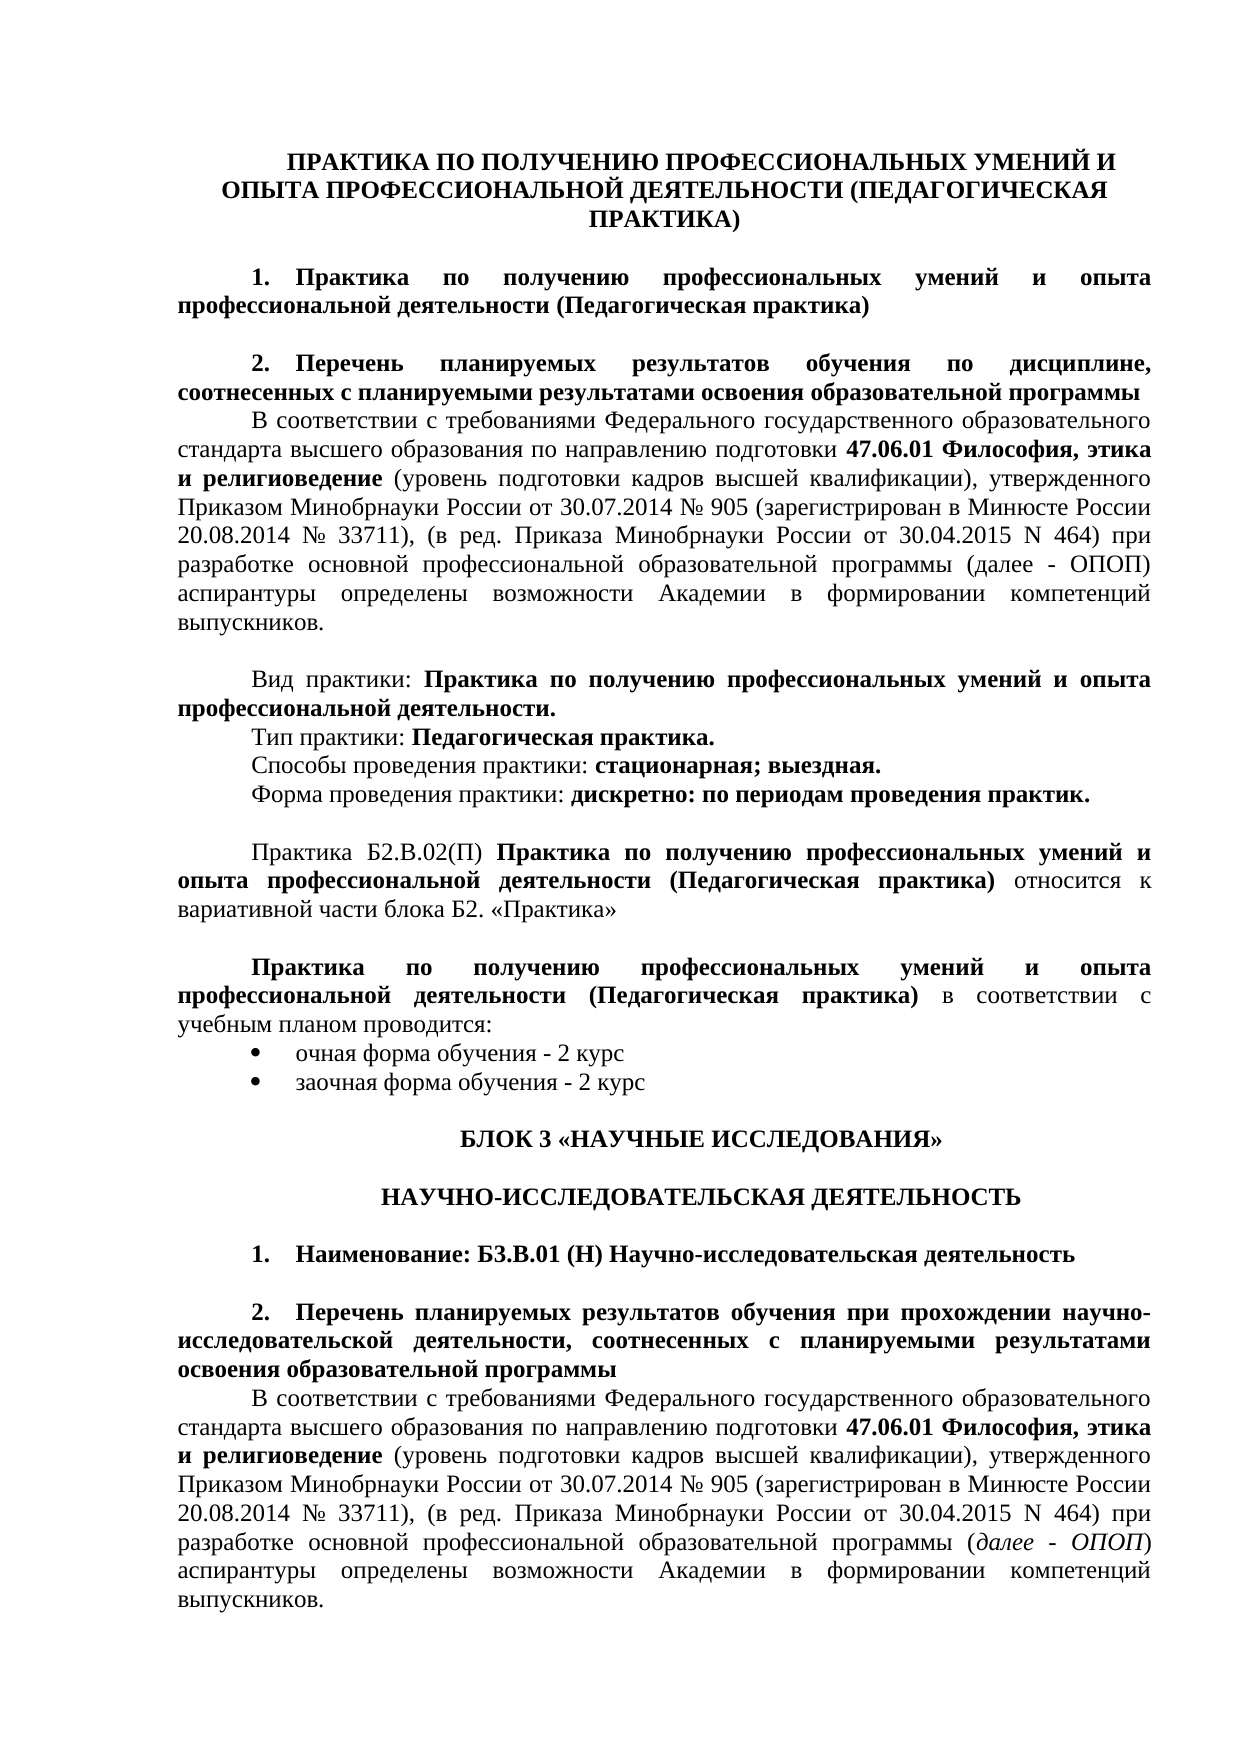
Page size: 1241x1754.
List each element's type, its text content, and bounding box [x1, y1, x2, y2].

list очная форма обучения - 2 курс [177, 1038, 1152, 1067]
text Практика по получению профессиональных умений и опыта профессиональной деятельности (Педагогическая практика) в соответствии с учебным планом проводится: [177, 952, 1152, 1038]
text Способы проведения практики: стационарная; выездная. [177, 751, 1152, 779]
list Наименование: Б3.В.01 (Н) Научно-исследовательская деятельность [177, 1239, 1152, 1268]
list Перечень планируемых результатов обучения по дисциплине, соотнесенных с планируемыми результатами освоения образовательной программы [177, 348, 1152, 406]
text В соответствии с требованиями Федерального государственного образовательного стандарта высшего образования по направлению подготовки 47.06.01 Философия, этика и религиоведение (уровень подготовки кадров высшей квалификации), утвержденного Приказом Минобрнауки России от 30.07.2014 № 905 (зарегистрирован в Минюсте России 20.08.2014 № 33711), (в ред. Приказа Минобрнауки России от 30.04.2015 N 464) при разработке основной профессиональной образовательной программы (далее - ОПОП) аспирантуры определены возможности Академии в формировании компетенций выпускников. [177, 406, 1152, 636]
text БЛОК 3 «НАУЧНЫЕ ИССЛЕДОВАНИЯ» [177, 1124, 1152, 1153]
text Практика Б2.В.02(П) Практика по получению профессиональных умений и опыта профессиональной деятельности (Педагогическая практика) относится к вариативной части блока Б2. «Практика» [177, 837, 1152, 923]
text В соответствии с требованиями Федерального государственного образовательного стандарта высшего образования по направлению подготовки 47.06.01 Философия, этика и религиоведение (уровень подготовки кадров высшей квалификации), утвержденного Приказом Минобрнауки России от 30.07.2014 № 905 (зарегистрирован в Минюсте России 20.08.2014 № 33711), (в ред. Приказа Минобрнауки России от 30.04.2015 N 464) при разработке основной профессиональной образовательной программы (далее - ОПОП) аспирантуры определены возможности Академии в формировании компетенций выпускников. [177, 1383, 1152, 1613]
list заочная форма обучения - 2 курс [177, 1067, 1152, 1096]
text Форма проведения практики: дискретно: по периодам проведения практик. [177, 779, 1152, 808]
text НАУЧНО-ИССЛЕДОВАТЕЛЬСКАЯ ДЕЯТЕЛЬНОСТЬ [177, 1182, 1152, 1211]
list Практика по получению профессиональных умений и опыта профессиональной деятельности (Педагогическая практика) [177, 262, 1152, 319]
list Перечень планируемых результатов обучения при прохождении научно-исследовательской деятельности, соотнесенных с планируемыми результатами освоения образовательной программы [177, 1297, 1152, 1383]
text Вид практики: Практика по получению профессиональных умений и опыта профессиональной деятельности. [177, 664, 1152, 722]
text Тип практики: Педагогическая практика. [177, 722, 1152, 751]
text ПРАКТИКА ПО ПОЛУЧЕНИЮ ПРОФЕССИОНАЛЬНЫХ УМЕНИЙ И ОПЫТА ПРОФЕССИОНАЛЬНОЙ ДЕЯТЕЛЬНОСТИ (ПЕДАГОГИЧЕСКАЯ ПРАКТИКА) [177, 147, 1152, 233]
